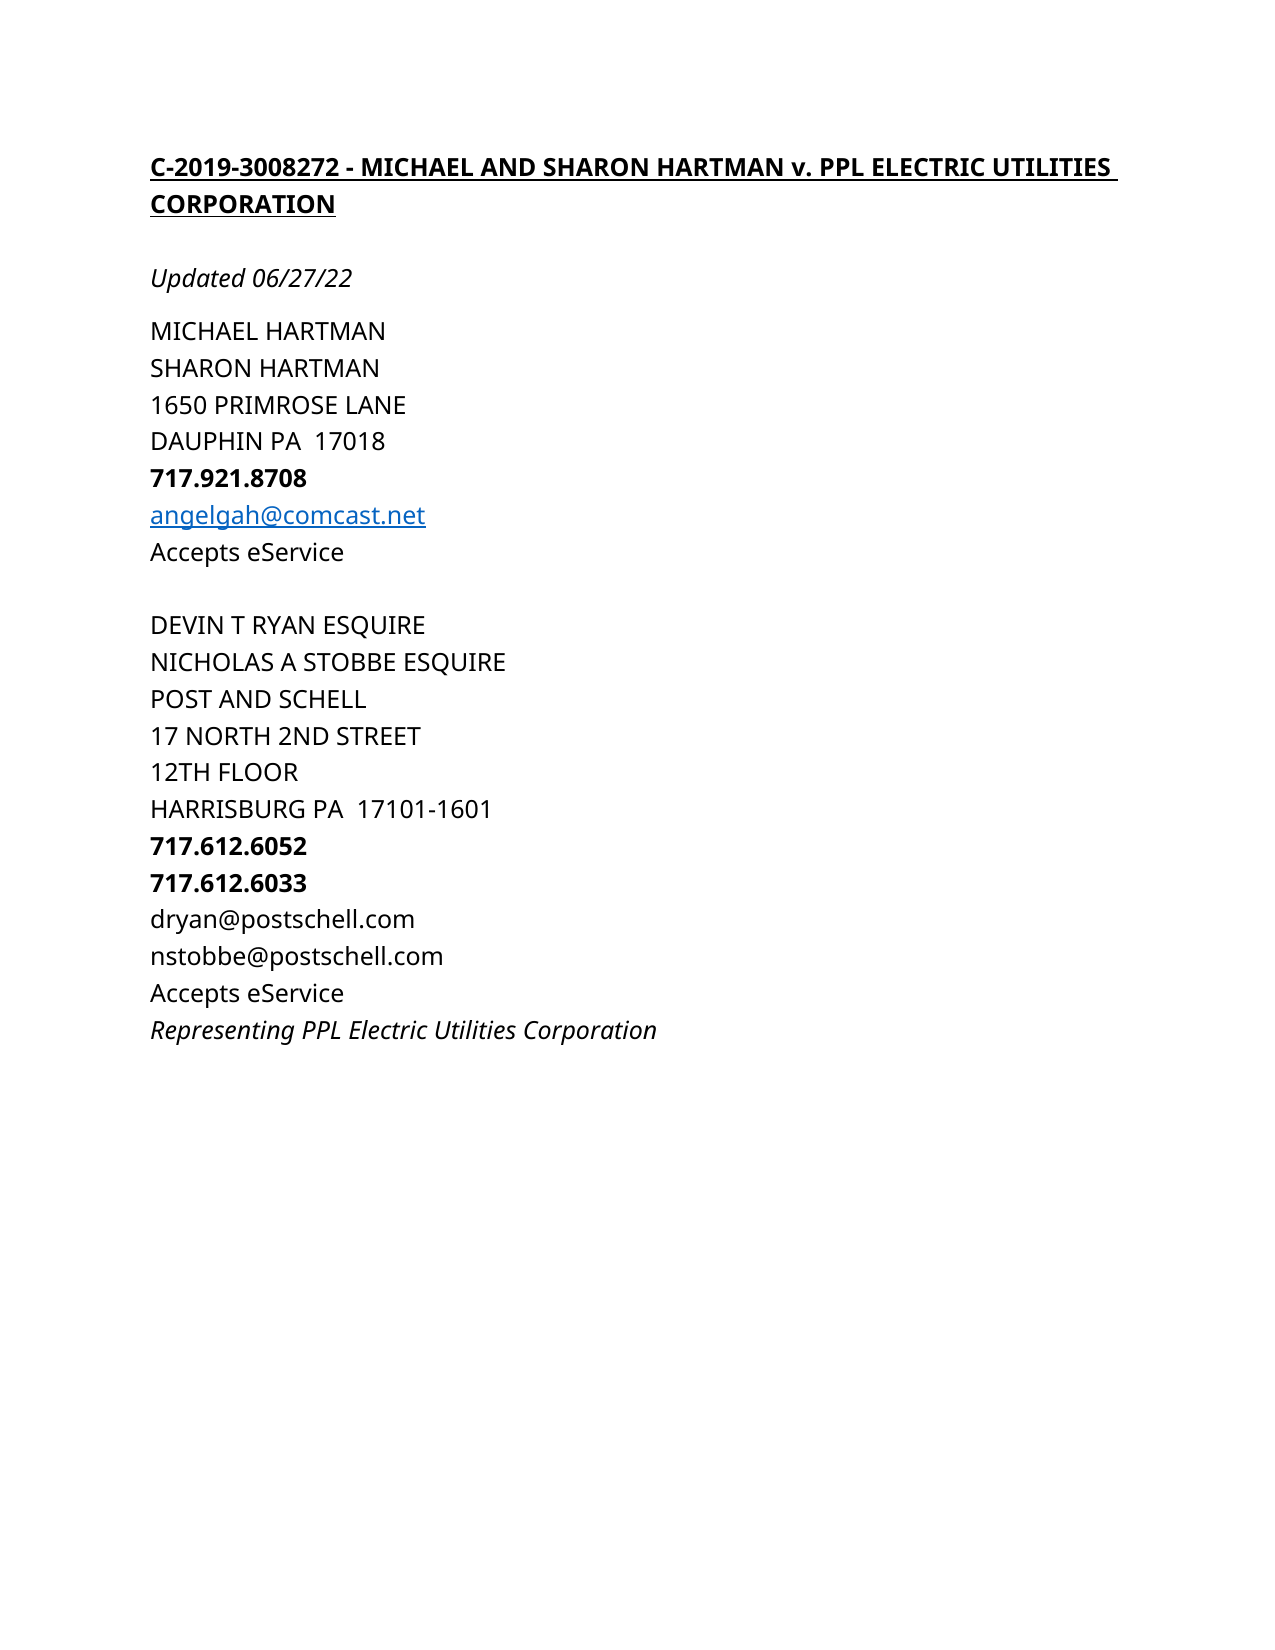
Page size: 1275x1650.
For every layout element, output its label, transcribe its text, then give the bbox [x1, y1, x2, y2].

text MICHAEL HARTMAN SHARON HARTMAN 1650 PRIMROSE LANE DAUPHIN PA 17018 717.921.8708 angelgah@comcast.net Accepts eService DEVIN T RYAN ESQUIRE NICHOLAS A STOBBE ESQUIRE POST AND SCHELL 17 NORTH 2ND STREET 12TH FLOOR HARRISBURG PA 17101-1601 717.612.6052 717.612.6033 dryan@postschell.com nstobbe@postschell.com Accepts eService Representing PPL Electric Utilities Corporation [150, 314, 1125, 1187]
text C-2019-3008272 - MICHAEL AND SHARON HARTMAN v. PPL ELECTRIC UTILITIES CORPORATION Updated 06/27/22 [150, 150, 1125, 294]
